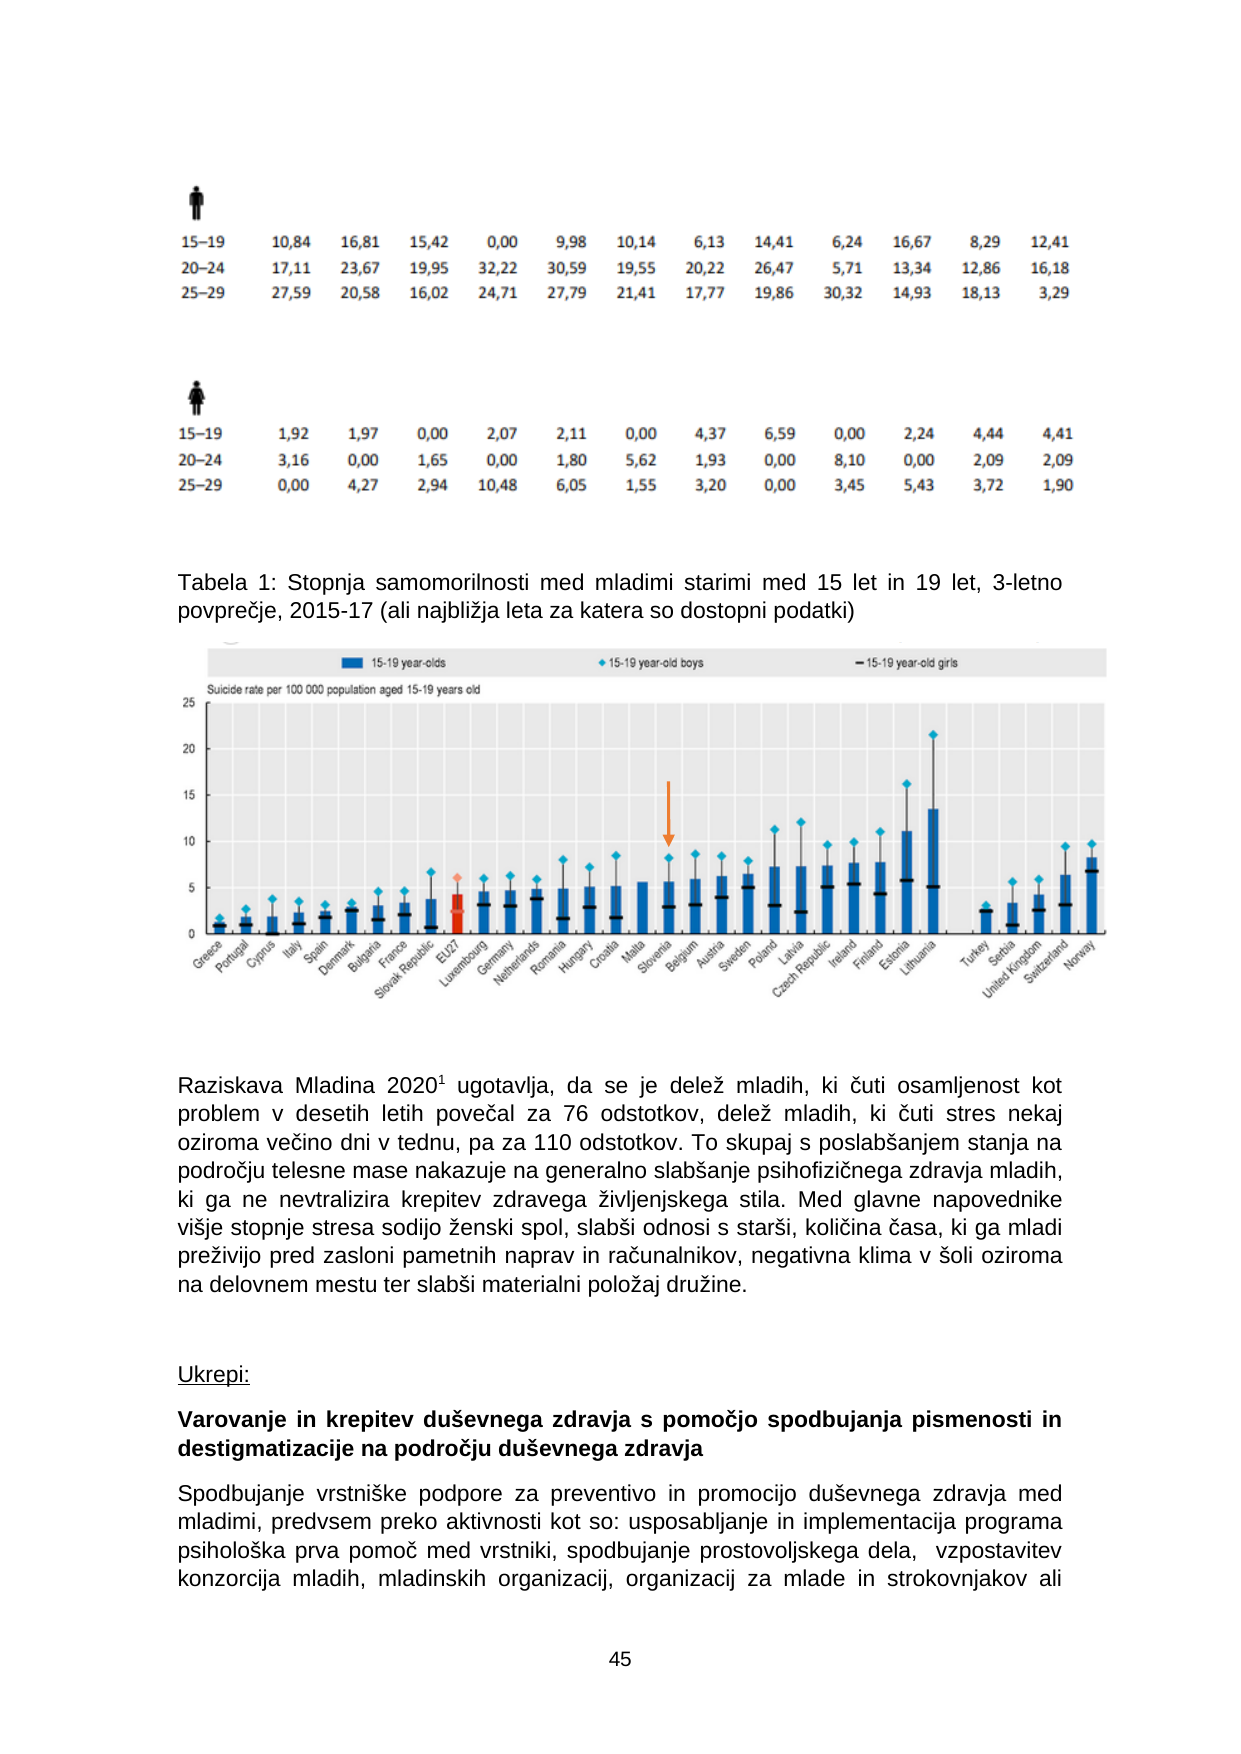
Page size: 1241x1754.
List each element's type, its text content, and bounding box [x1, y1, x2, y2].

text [177, 1480, 1063, 1591]
text Varovanje in krepitev duševnega zdravja s pomočjo spodbujanja pismenosti in destigmatizacije na področju duševnega zdravja [177, 1406, 1063, 1461]
text Tabela 1: Stopnja samomorilnosti med mladimi starimi med 15 let in 19 let, 3-letno povprečje, 2015-17 (ali najbližja leta za katera so dostopni podatki) [177, 569, 1063, 624]
picture [177, 642, 1123, 1009]
picture [177, 423, 1081, 501]
picture [177, 230, 1077, 307]
picture [177, 177, 215, 229]
text Ukrepi: [177, 1361, 1063, 1387]
text Raziskava Mladina 20201 ugotavlja, da se je delež mladih, ki čuti osamljenost kot problem v desetih letih povečal za 76 odstotkov, delež mladih, ki čuti stres nekaj oziroma večino dni v tednu, pa za 110 odstotkov. To skupaj s poslabšanjem stanja na področju telesne mase nakazuje na generalno slabšanje psihofizičnega zdravja mladih, ki ga ne nevtralizira krepitev zdravega življenjskega stila. Med glavne napovednike višje stopnje stresa sodijo ženski spol, slabši odnosi s starši, količina časa, ki ga mladi preživijo pred zasloni pametnih naprav in računalnikov, negativna klima v šoli oziroma na delovnem mestu ter slabši materialni položaj družine. [177, 1072, 1063, 1297]
picture [177, 370, 215, 422]
